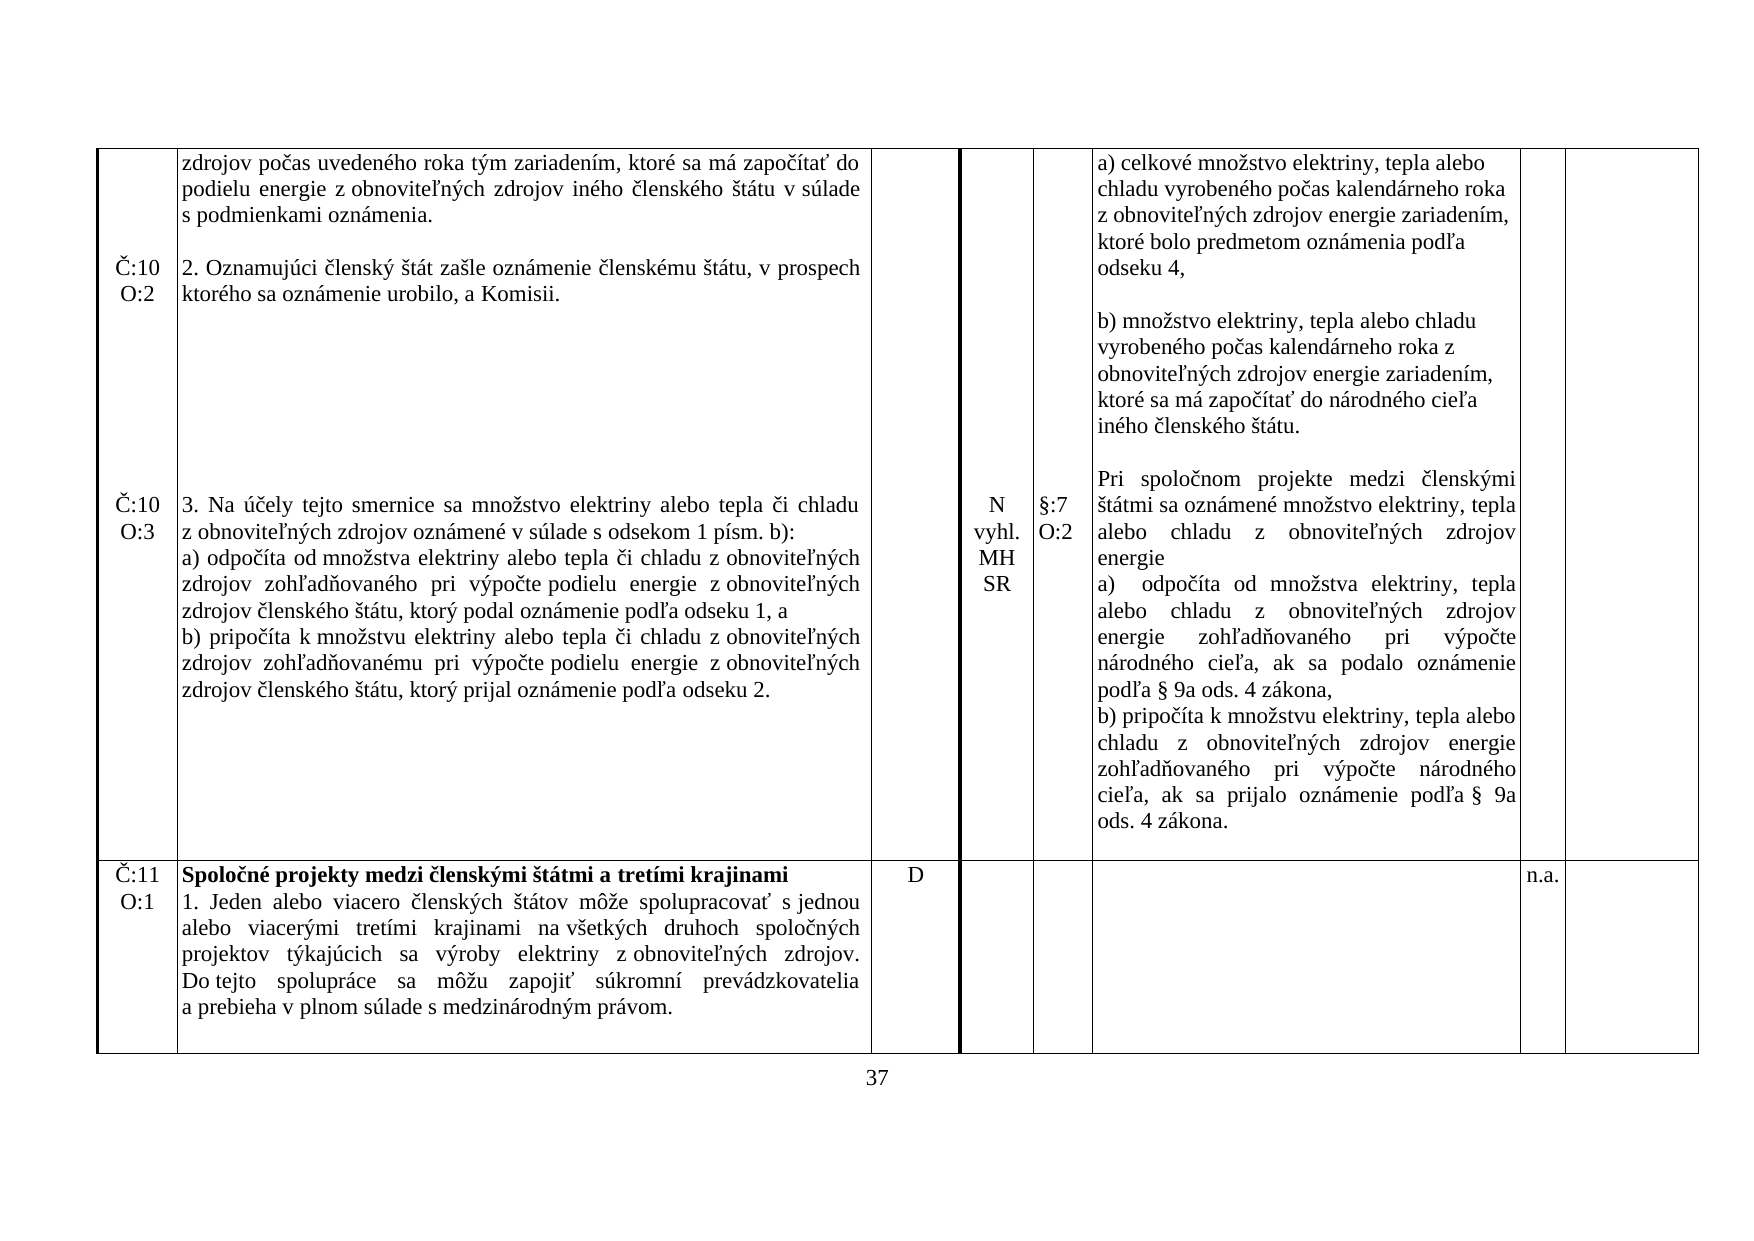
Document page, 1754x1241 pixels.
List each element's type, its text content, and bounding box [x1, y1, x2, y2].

table_cell D [872, 861, 958, 1053]
table_cell n.a. [1521, 861, 1565, 1053]
table_cell [1566, 861, 1698, 1053]
table_cell [962, 861, 1033, 1053]
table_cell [99, 149, 177, 860]
table_cell N [872, 149, 958, 860]
table_cell [1034, 861, 1092, 1053]
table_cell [1093, 149, 1520, 860]
table_cell [1566, 149, 1698, 860]
table_cell Spoločné projekty medzi členskými štátmi a tretími krajinami 1. Jeden alebo viacero členských štátov môže spolupracovať s jednou alebo viacerými tretími krajinami na všetkých druhoch spoločných projektov týkajúcich sa výroby elektriny z obnoviteľných zdrojov. Do tejto spolupráce sa môžu zapojiť súkromní prevádzkovatelia a prebieha v plnom súlade s medzinárodným právom. [178, 861, 871, 1053]
table_cell Ú [1521, 149, 1565, 860]
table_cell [178, 149, 871, 860]
table_cell §:9a O:6 §:7 O:2 [1034, 149, 1092, 860]
table_cell Č:11 O:1 [99, 861, 177, 1053]
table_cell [962, 149, 1033, 860]
table_cell [1093, 861, 1520, 1053]
